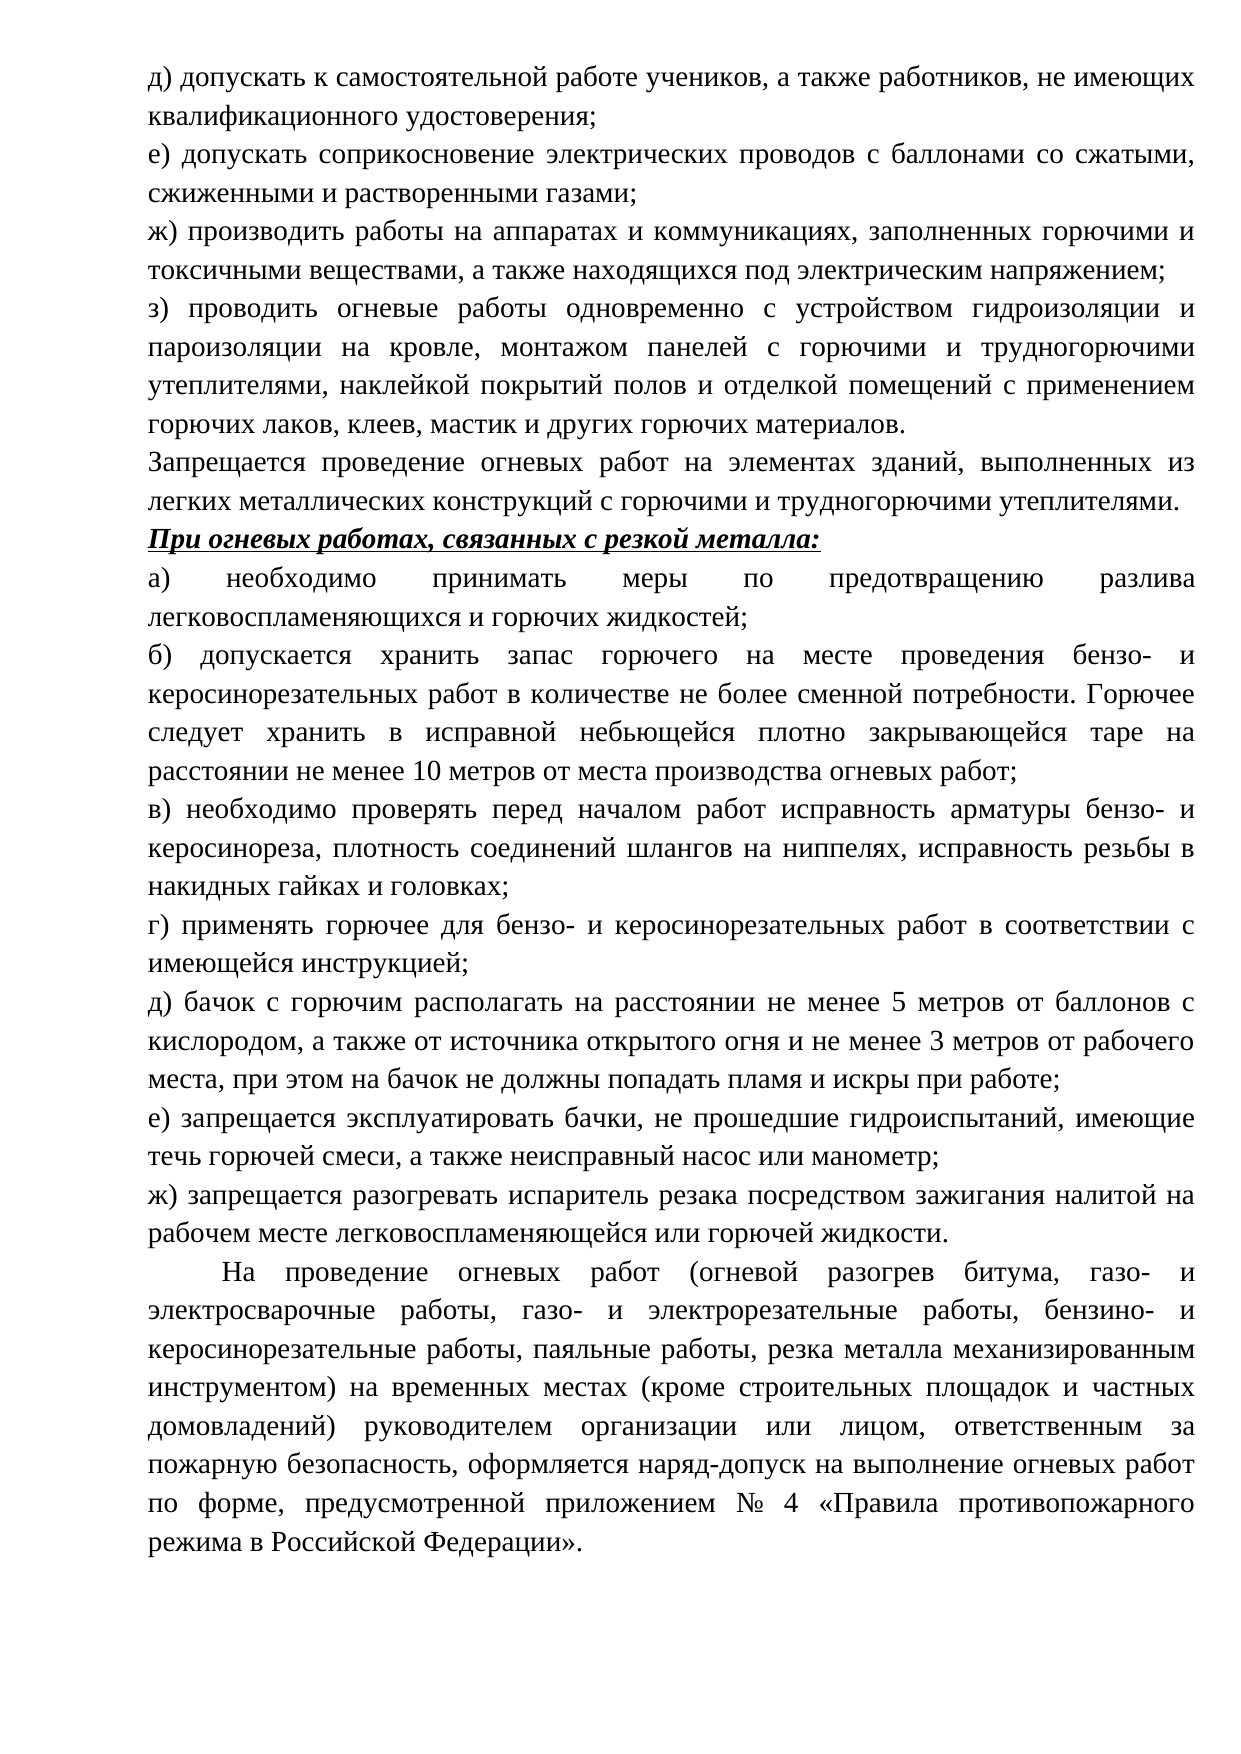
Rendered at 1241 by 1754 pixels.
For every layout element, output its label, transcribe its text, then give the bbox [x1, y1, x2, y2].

text е) допускать соприкосновение электрических проводов с баллонами со сжатыми, сжиженными и растворенными газами; [148, 136, 1196, 208]
text При огневых работах, связанных с резкой металла: [148, 522, 1196, 555]
text г) применять горючее для бензо- и керосинорезательных работ в соответствии с имеющейся инструкцией; [148, 907, 1196, 979]
text а) необходимо принимать меры по предотвращению разлива легковоспламеняющихся и горючих жидкостей; [148, 560, 1196, 632]
text На проведение огневых работ (огневой разогрев битума, газо- и электросварочные работы, газо- и электрорезательные работы, бензино- и керосинорезательные работы, паяльные работы, резка металла механизированным инструментом) на временных местах (кроме строительных площадок и частных домовладений) руководителем организации или лицом, ответственным за пожарную безопасность, оформляется наряд-допуск на выполнение огневых работ по форме, предусмотренной приложением № 4 «Правила противопожарного режима в Российской Федерации». [148, 1254, 1196, 1557]
text в) необходимо проверять перед началом работ исправность арматуры бензо- и керосинореза, плотность соединений шлангов на ниппелях, исправность резьбы в накидных гайках и головках; [148, 791, 1196, 902]
text е) запрещается эксплуатировать бачки, не прошедшие гидроиспытаний, имеющие течь горючей смеси, а также неисправный насос или манометр; [148, 1100, 1196, 1172]
text б) допускается хранить запас горючего на месте проведения бензо- и керосинорезательных работ в количестве не более сменной потребности. Горючее следует хранить в исправной небьющейся плотно закрывающейся таре на расстоянии не менее 10 метров от места производства огневых работ; [148, 637, 1196, 786]
text ж) производить работы на аппаратах и коммуникациях, заполненных горючими и токсичными веществами, а также находящихся под электрическим напряжением; [148, 213, 1196, 285]
text ж) запрещается разогревать испаритель резака посредством зажигания налитой на рабочем месте легковоспламеняющейся или горючей жидкости. [148, 1177, 1196, 1249]
text д) допускать к самостоятельной работе учеников, а также работников, не имеющих квалификационного удостоверения; [148, 59, 1196, 131]
text Запрещается проведение огневых работ на элементах зданий, выполненных из легких металлических конструкций с горючими и трудногорючими утеплителями. [148, 444, 1196, 517]
text д) бачок с горючим располагать на расстоянии не менее 5 метров от баллонов с кислородом, а также от источника открытого огня и не менее 3 метров от рабочего места, при этом на бачок не должны попадать пламя и искры при работе; [148, 984, 1196, 1095]
text з) проводить огневые работы одновременно с устройством гидроизоляции и пароизоляции на кровле, монтажом панелей с горючими и трудногорючими утеплителями, наклейкой покрытий полов и отделкой помещений с применением горючих лаков, клеев, мастик и других горючих материалов. [148, 290, 1196, 439]
